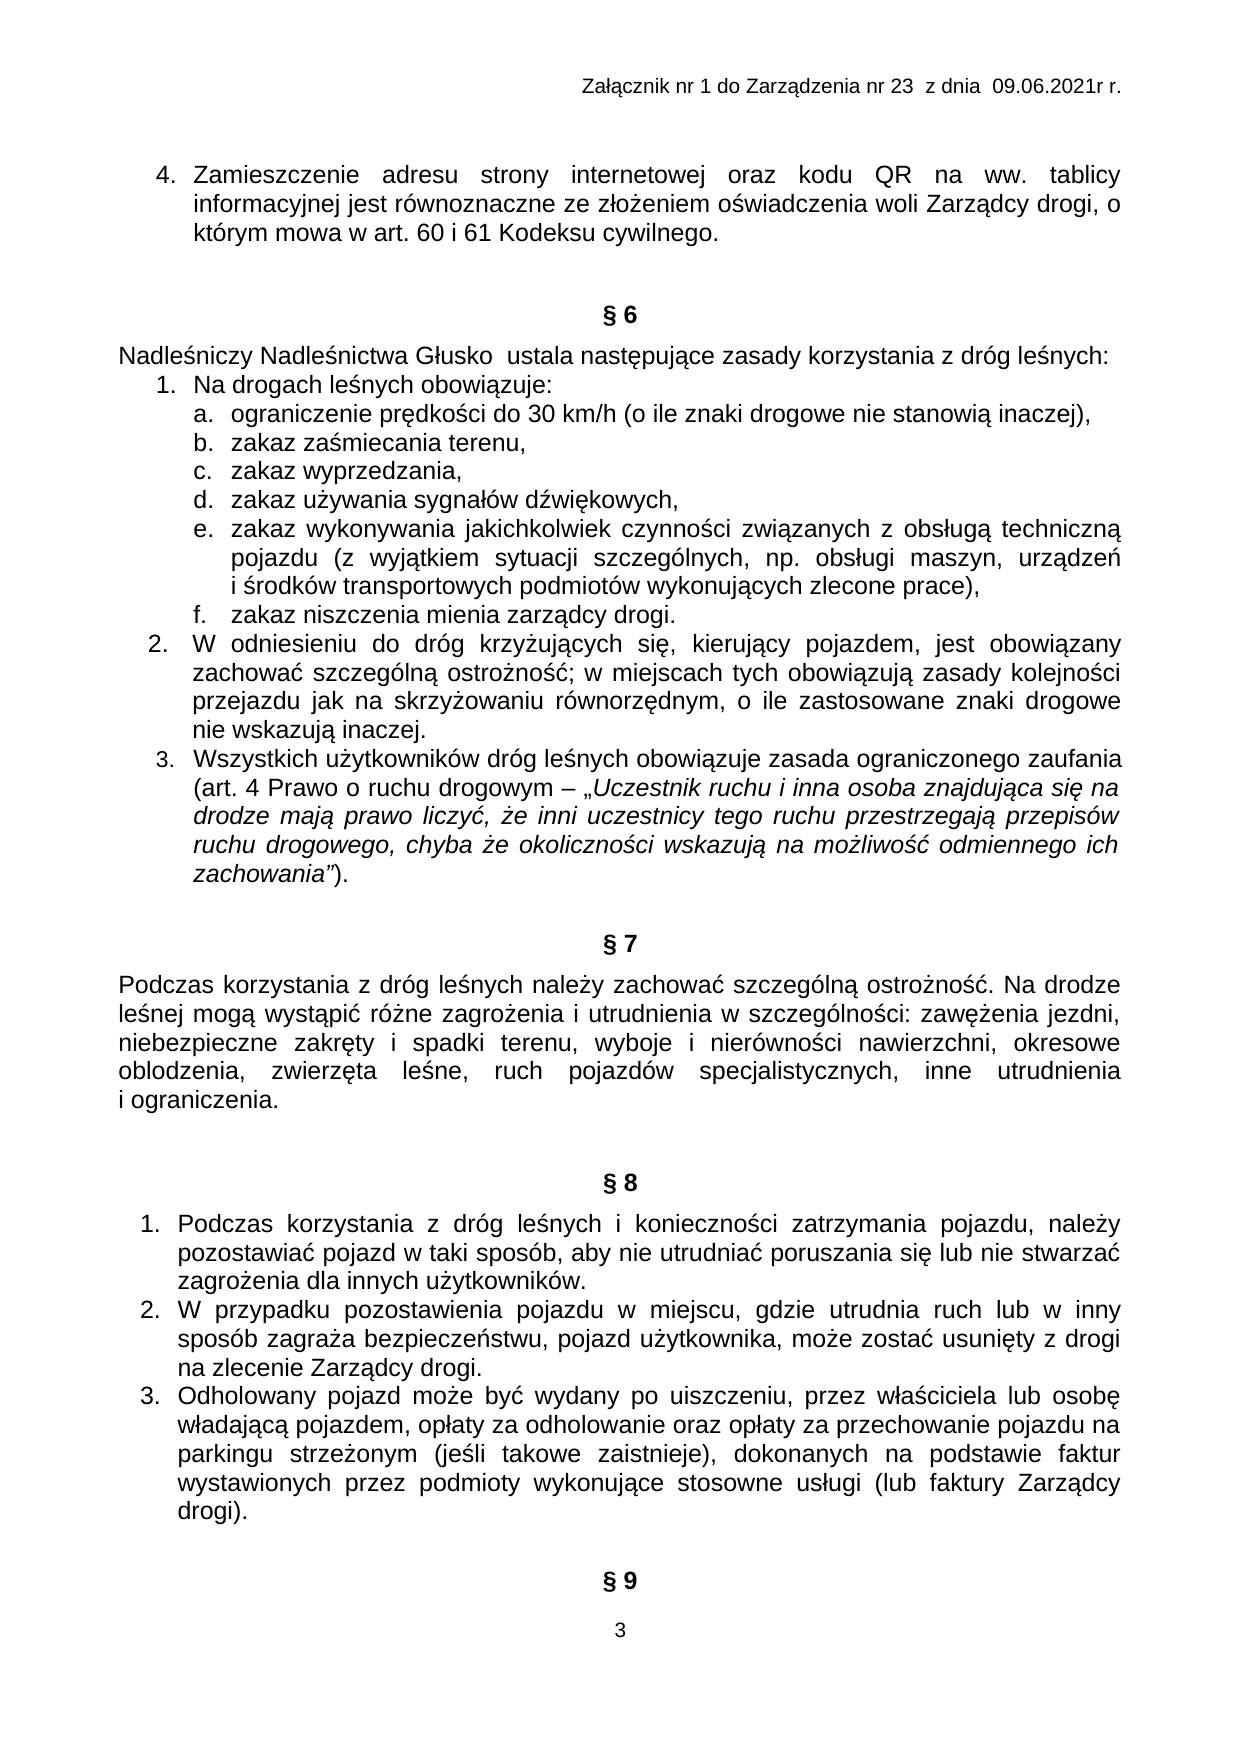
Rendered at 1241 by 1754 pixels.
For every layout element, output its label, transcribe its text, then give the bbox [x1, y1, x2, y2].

list zakaz wykonywania jakichkolwiek czynności związanych z obsługą techniczną pojazdu (z wyjątkiem sytuacji szczególnych, np. obsługi maszyn, urządzeń i środków transportowych podmiotów wykonujących zlecone prace), [193, 514, 1122, 600]
text Podczas korzystania z dróg leśnych należy zachować szczególną ostrożność. Na drodze leśnej mogą wystąpić różne zagrożenia i utrudnienia w szczególności: zawężenia jezdni, niebezpieczne zakręty i spadki terenu, wyboje i nierówności nawierzchni, okresowe oblodzenia, zwierzęta leśne, ruch pojazdów specjalistycznych, inne utrudnienia i ograniczenia. [118, 970, 1122, 1114]
list Odholowany pojazd może być wydany po uiszczeniu, przez właściciela lub osobę władającą pojazdem, opłaty za odholowanie oraz opłaty za przechowanie pojazdu na parkingu strzeżonym (jeśli takowe zaistnieje), dokonanych na podstawie faktur wystawionych przez podmioty wykonujące stosowne usługi (lub faktury Zarządcy drogi). [140, 1381, 1122, 1525]
text § 9 [118, 1566, 1122, 1595]
list W odniesieniu do dróg krzyżujących się, kierujący pojazdem, jest obowiązany zachować szczególną ostrożność; w miejscach tych obowiązują zasady kolejności przejazdu jak na skrzyżowaniu równorzędnym, o ile zastosowane znaki drogowe nie wskazują inaczej. [148, 629, 1122, 744]
text § 8 [118, 1168, 1122, 1196]
text § 6 [118, 300, 1122, 329]
list ograniczenie prędkości do 30 km/h (o ile znaki drogowe nie stanowią inaczej), [193, 399, 1122, 428]
list Na drogach leśnych obowiązuje: [156, 370, 1122, 399]
list Zamieszczenie adresu strony internetowej oraz kodu QR na ww. tablicy informacyjnej jest równoznaczne ze złożeniem oświadczenia woli Zarządcy drogi, o którym mowa w art. 60 i 61 Kodeksu cywilnego. [156, 160, 1122, 246]
list zakaz niszczenia mienia zarządcy drogi. [193, 600, 1122, 629]
list Wszystkich użytkowników dróg leśnych obowiązuje zasada ograniczonego zaufania (art. 4 Prawo o ruchu drogowym – „Uczestnik ruchu i inna osoba znajdująca się na drodze mają prawo liczyć, że inni uczestnicy tego ruchu przestrzegają przepisów ruchu drogowego, chyba że okoliczności wskazują na możliwość odmiennego ich zachowania”). [156, 744, 1122, 888]
text Nadleśniczy Nadleśnictwa Głusko ustala następujące zasady korzystania z dróg leśnych: [118, 341, 1122, 370]
list zakaz wyprzedzania, [193, 456, 1122, 485]
list W przypadku pozostawienia pojazdu w miejscu, gdzie utrudnia ruch lub w inny sposób zagraża bezpieczeństwu, pojazd użytkownika, może zostać usunięty z drogi na zlecenie Zarządcy drogi. [140, 1295, 1122, 1381]
text § 7 [118, 929, 1122, 958]
list Podczas korzystania z dróg leśnych i konieczności zatrzymania pojazdu, należy pozostawiać pojazd w taki sposób, aby nie utrudniać poruszania się lub nie stwarzać zagrożenia dla innych użytkowników. [140, 1209, 1122, 1295]
list zakaz używania sygnałów dźwiękowych, [193, 485, 1122, 514]
list zakaz zaśmiecania terenu, [193, 428, 1122, 456]
